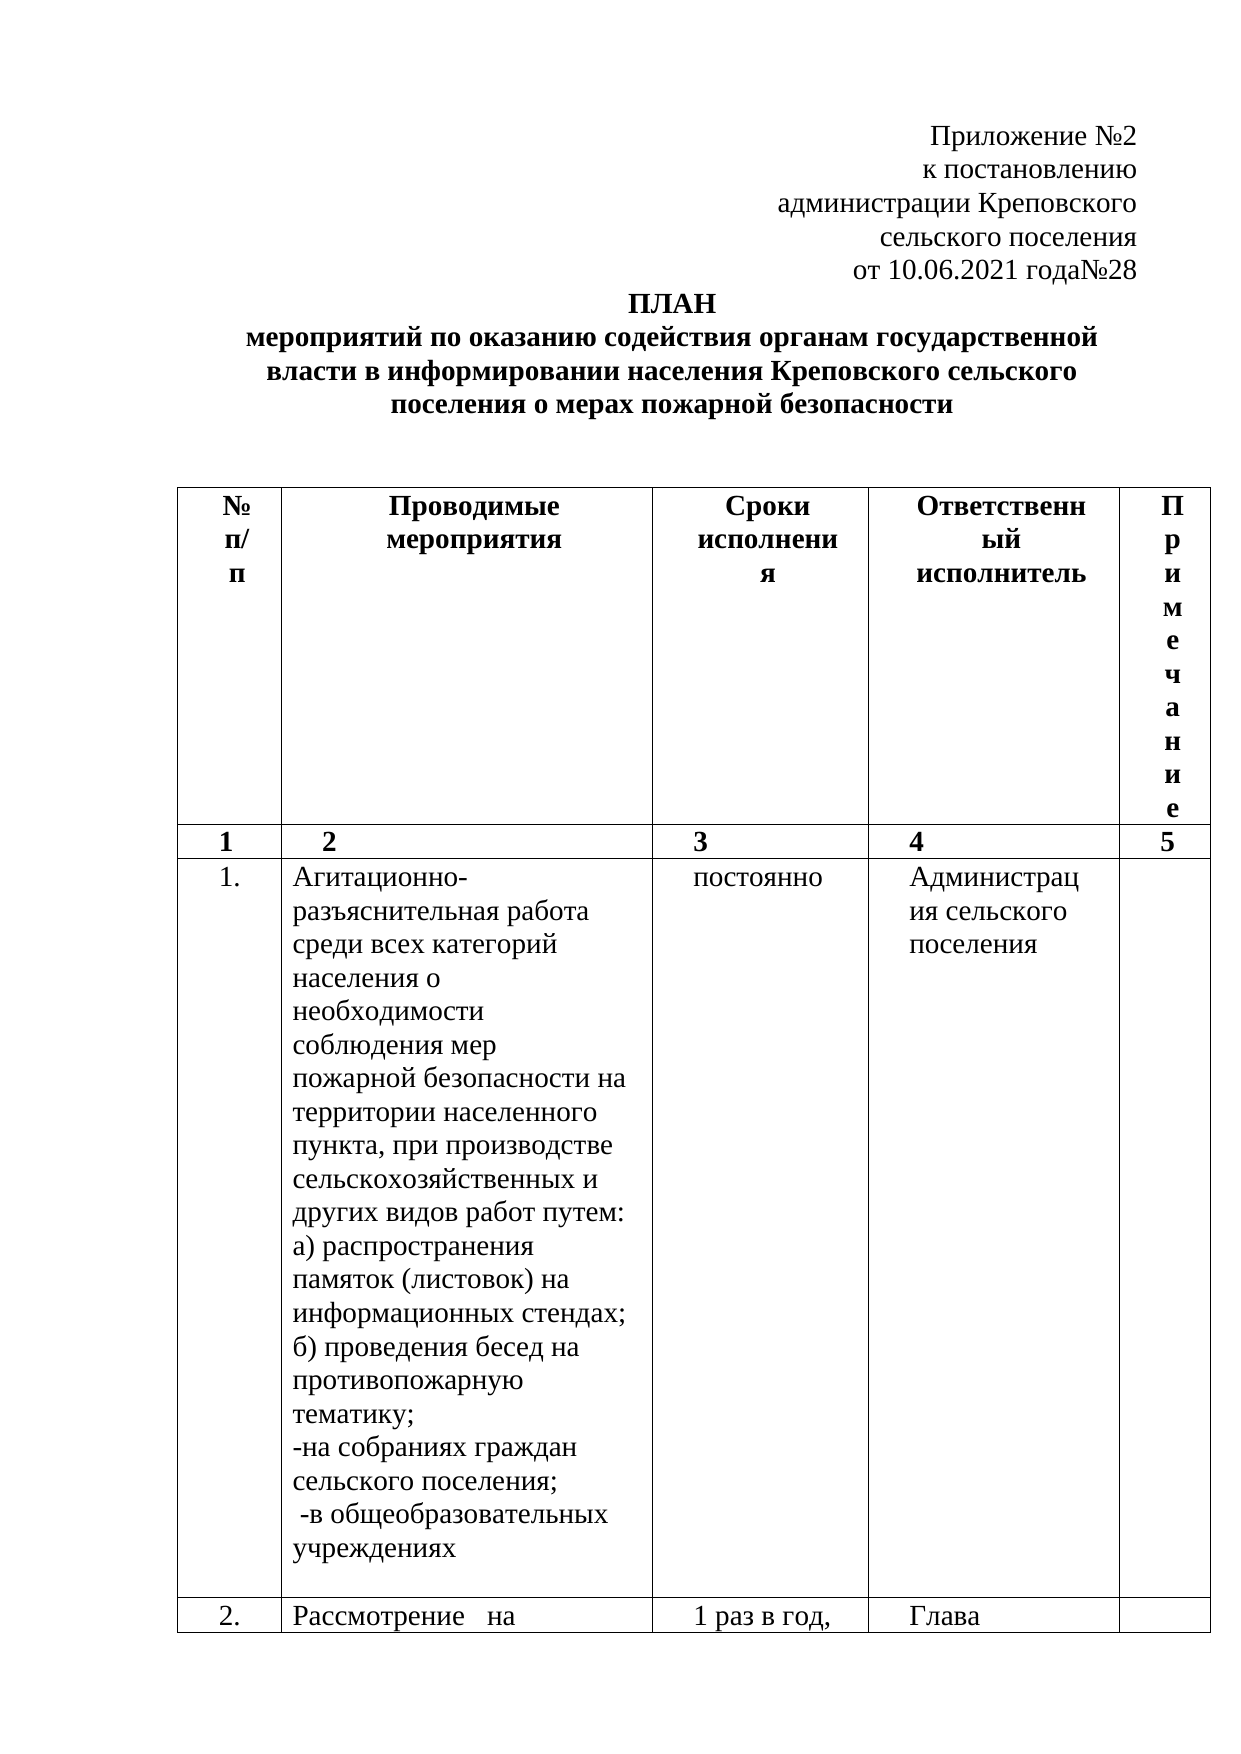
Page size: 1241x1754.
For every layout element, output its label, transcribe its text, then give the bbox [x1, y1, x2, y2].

table_cell 4 [869, 825, 1119, 858]
table_header Примечание [1120, 488, 1210, 823]
table_cell 1 [178, 825, 281, 858]
table_cell 2. [178, 1598, 281, 1632]
table_cell [1120, 1598, 1210, 1632]
table_cell постоянно [653, 859, 868, 1597]
table_cell 1. [178, 859, 281, 1597]
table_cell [869, 1598, 1119, 1632]
table_cell 2 [282, 825, 652, 858]
table_cell 5 [1120, 825, 1210, 858]
text Приложение №2 [207, 118, 1137, 152]
table_cell 3 [653, 825, 868, 858]
table_header Сроки исполнения [653, 488, 868, 823]
table_cell Администрация сельского поселения [869, 859, 1119, 1597]
table_cell 1 раз в год, [653, 1598, 868, 1632]
text к постановлению администрации Креповского [207, 152, 1137, 219]
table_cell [282, 1598, 652, 1632]
text мероприятий по оказанию содействия органам государственной власти в информировании населения Креповского сельского поселения о мерах пожарной безопасности [207, 319, 1137, 420]
table_header Проводимые мероприятия [282, 488, 652, 823]
text сельского поселения [207, 219, 1137, 252]
table_header Ответственный исполнитель [869, 488, 1119, 823]
table_header № п/п [178, 488, 281, 823]
text ПЛАН [207, 286, 1137, 319]
text от 10.06.2021 года№28 [207, 252, 1137, 286]
table_cell [1120, 859, 1210, 1597]
table_cell Агитационно- разъяснительная работа среди всех категорий населения о необходимости соблюдения мер пожарной безопасности на территории населенного пункта, при производстве сельскохозяйственных и других видов работ путем: а) распространения памяток (листовок) на информационных стендах; б) проведения бесед на противопожарную тематику; -на собраниях граждан сельского поселения; -в общеобразовательных учреждениях [282, 859, 652, 1597]
